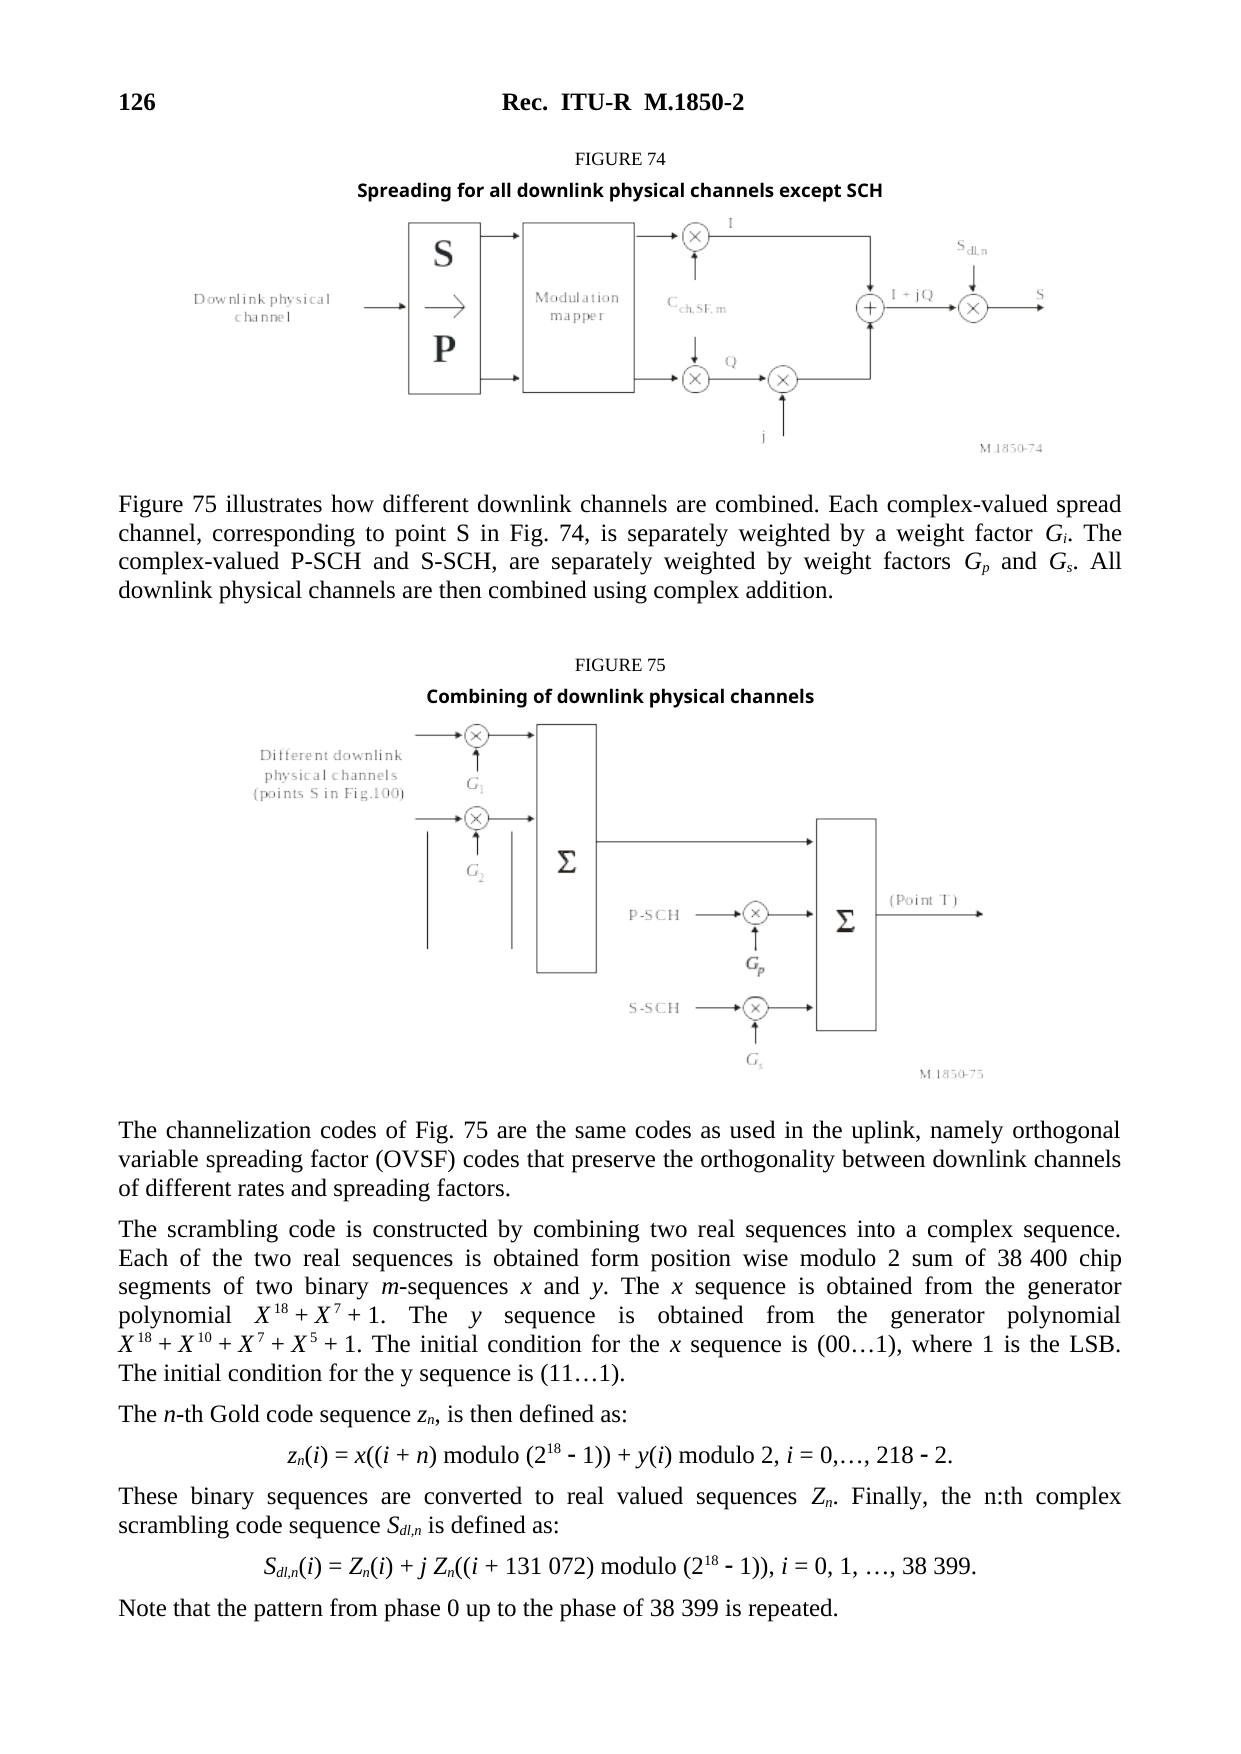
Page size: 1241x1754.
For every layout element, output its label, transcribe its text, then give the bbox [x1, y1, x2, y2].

title Combining of downlink physical channels [118, 684, 1122, 709]
text The n-th Gold code sequence zn, is then defined as: [118, 1399, 1122, 1428]
text Sdl,n(i) = Zn(i) + j Zn((i + 131 072) modulo (218 1)), i = 0, 1, …, 38 399. [118, 1551, 1122, 1580]
title Figure 75 illustrates how different downlink channels are combined. Each complex-valued spread channel, corresponding to point S in Fig. 74, is separately weighted by a weight factor Gi. The complex-valued P-SCH and S-SCH, are separately weighted by weight factors Gp and Gs. All downlink physical channels are then combined using complex addition. [118, 489, 1122, 604]
text FIGURE 75 [118, 654, 1122, 676]
text These binary sequences are converted to real valued sequences Zn. Finally, the n:th complex scrambling code sequence Sdl,n is defined as: [118, 1481, 1122, 1539]
text FIGURE 74 [118, 148, 1122, 169]
text The scrambling code is constructed by combining two real sequences into a complex sequence. Each of the two real sequences is obtained form position wise modulo 2 sum of 38 400 chip segments of two binary m-sequences x and y. The x sequence is obtained from the generator polynomial X 18 + X 7 + 1. The y sequence is obtained from the generator polynomial X 18 + X 10 + X 7 + X 5 + 1. The initial condition for the x sequence is (00…1), where 1 is the LSB. The initial condition for the y sequence is (11…1). [118, 1214, 1122, 1386]
text zn(i) = x((i + n) modulo (218 1)) + y(i) modulo 2, i = 0,…, 218 2. [118, 1440, 1122, 1469]
title Spreading for all downlink physical channels except SCH [118, 178, 1122, 203]
title The channelization codes of Fig. 75 are the same codes as used in the uplink, namely orthogonal variable spreading factor (OVSF) codes that preserve the orthogonality between downlink channels of different rates and spreading factors. [118, 1115, 1122, 1201]
text Note that the pattern from phase 0 up to the phase of 38 399 is repeated. [118, 1593, 1122, 1621]
